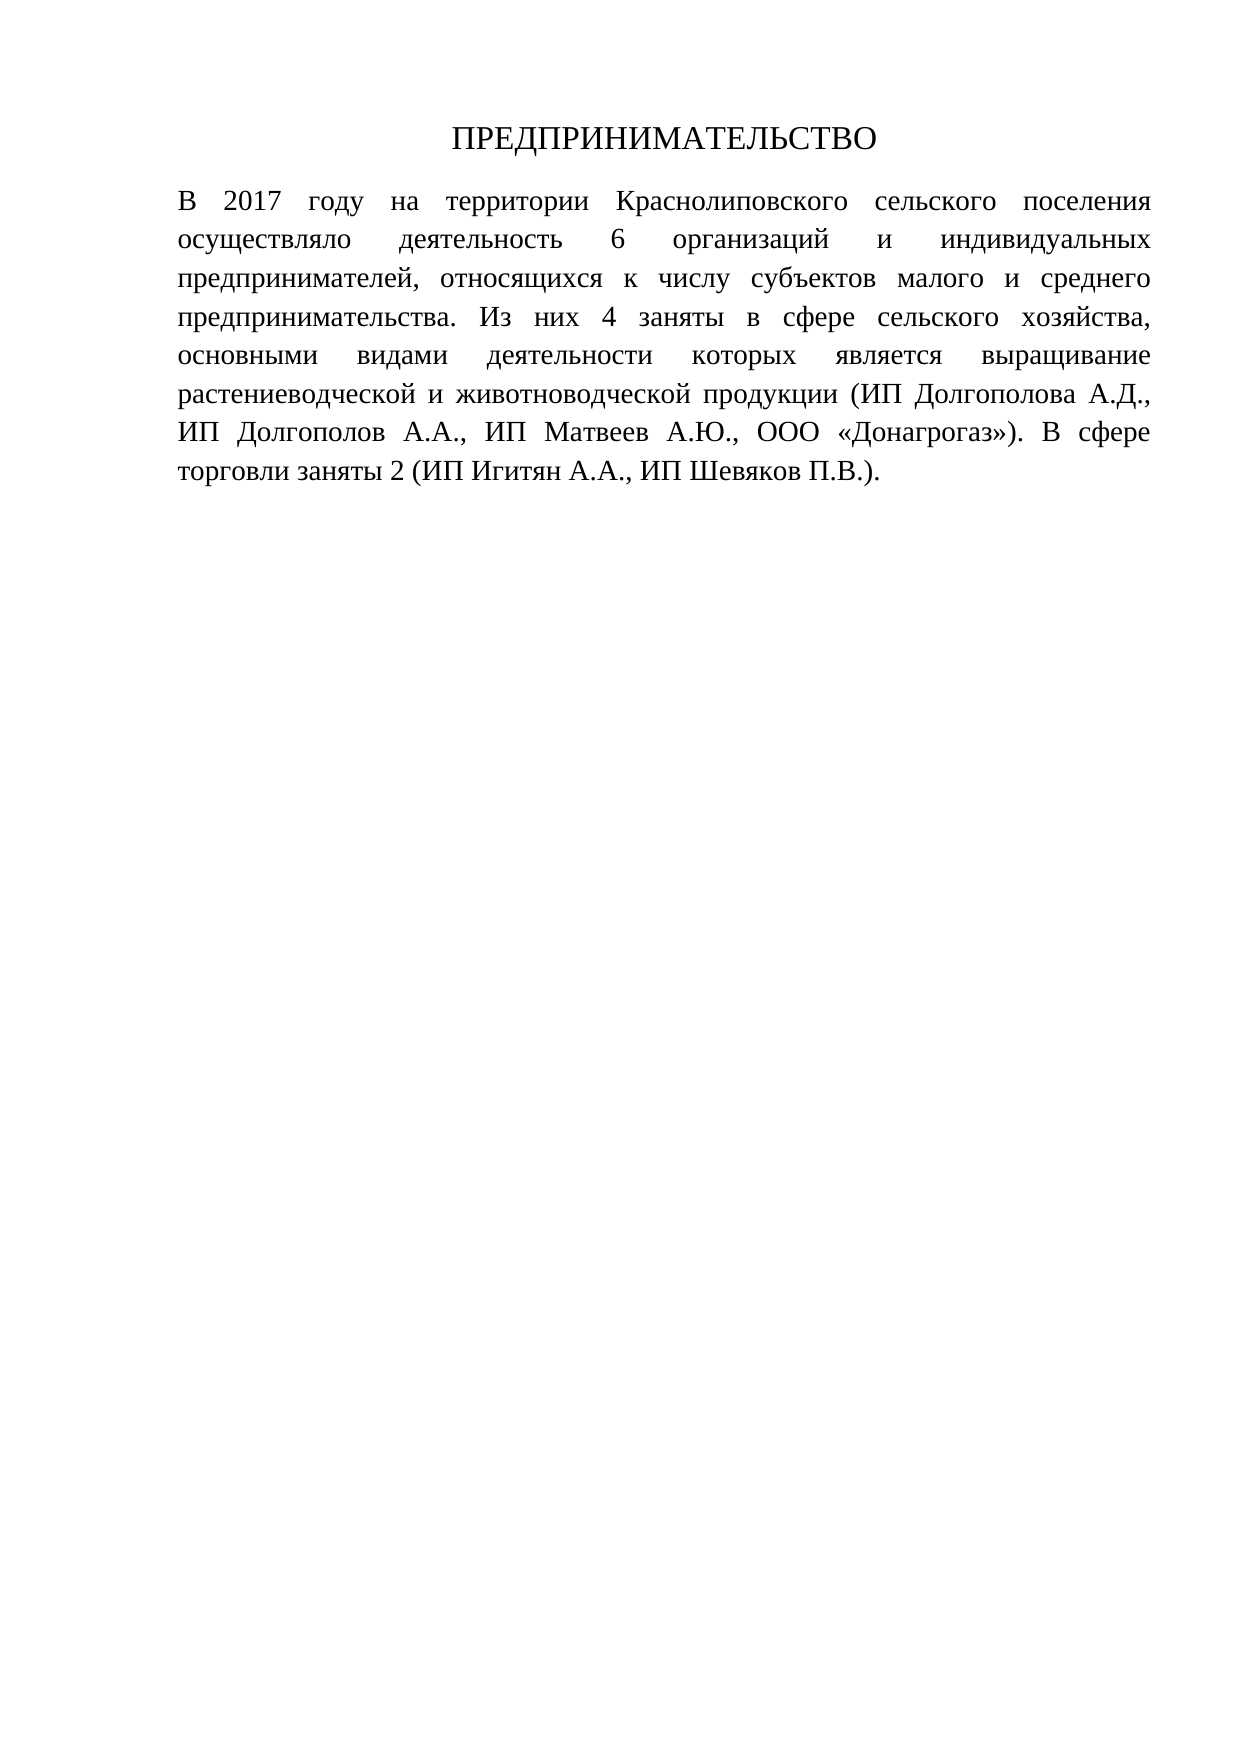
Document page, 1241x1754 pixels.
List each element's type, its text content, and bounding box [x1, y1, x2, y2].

text ПРЕДПРИНИМАТЕЛЬСТВО [177, 118, 1152, 156]
text В 2017 году на территории Краснолиповского сельского поселения осуществляло деятельность 6 организаций и индивидуальных предпринимателей, относящихся к числу субъектов малого и среднего предпринимательства. Из них 4 заняты в сфере сельского хозяйства, основными видами деятельности которых является выращивание растениеводческой и животноводческой продукции (ИП Долгополова А.Д., ИП Долгополов А.А., ИП Матвеев А.Ю., ООО «Донагрогаз»). В сфере торговли заняты 2 (ИП Игитян А.А., ИП Шевяков П.В.). [177, 183, 1152, 486]
